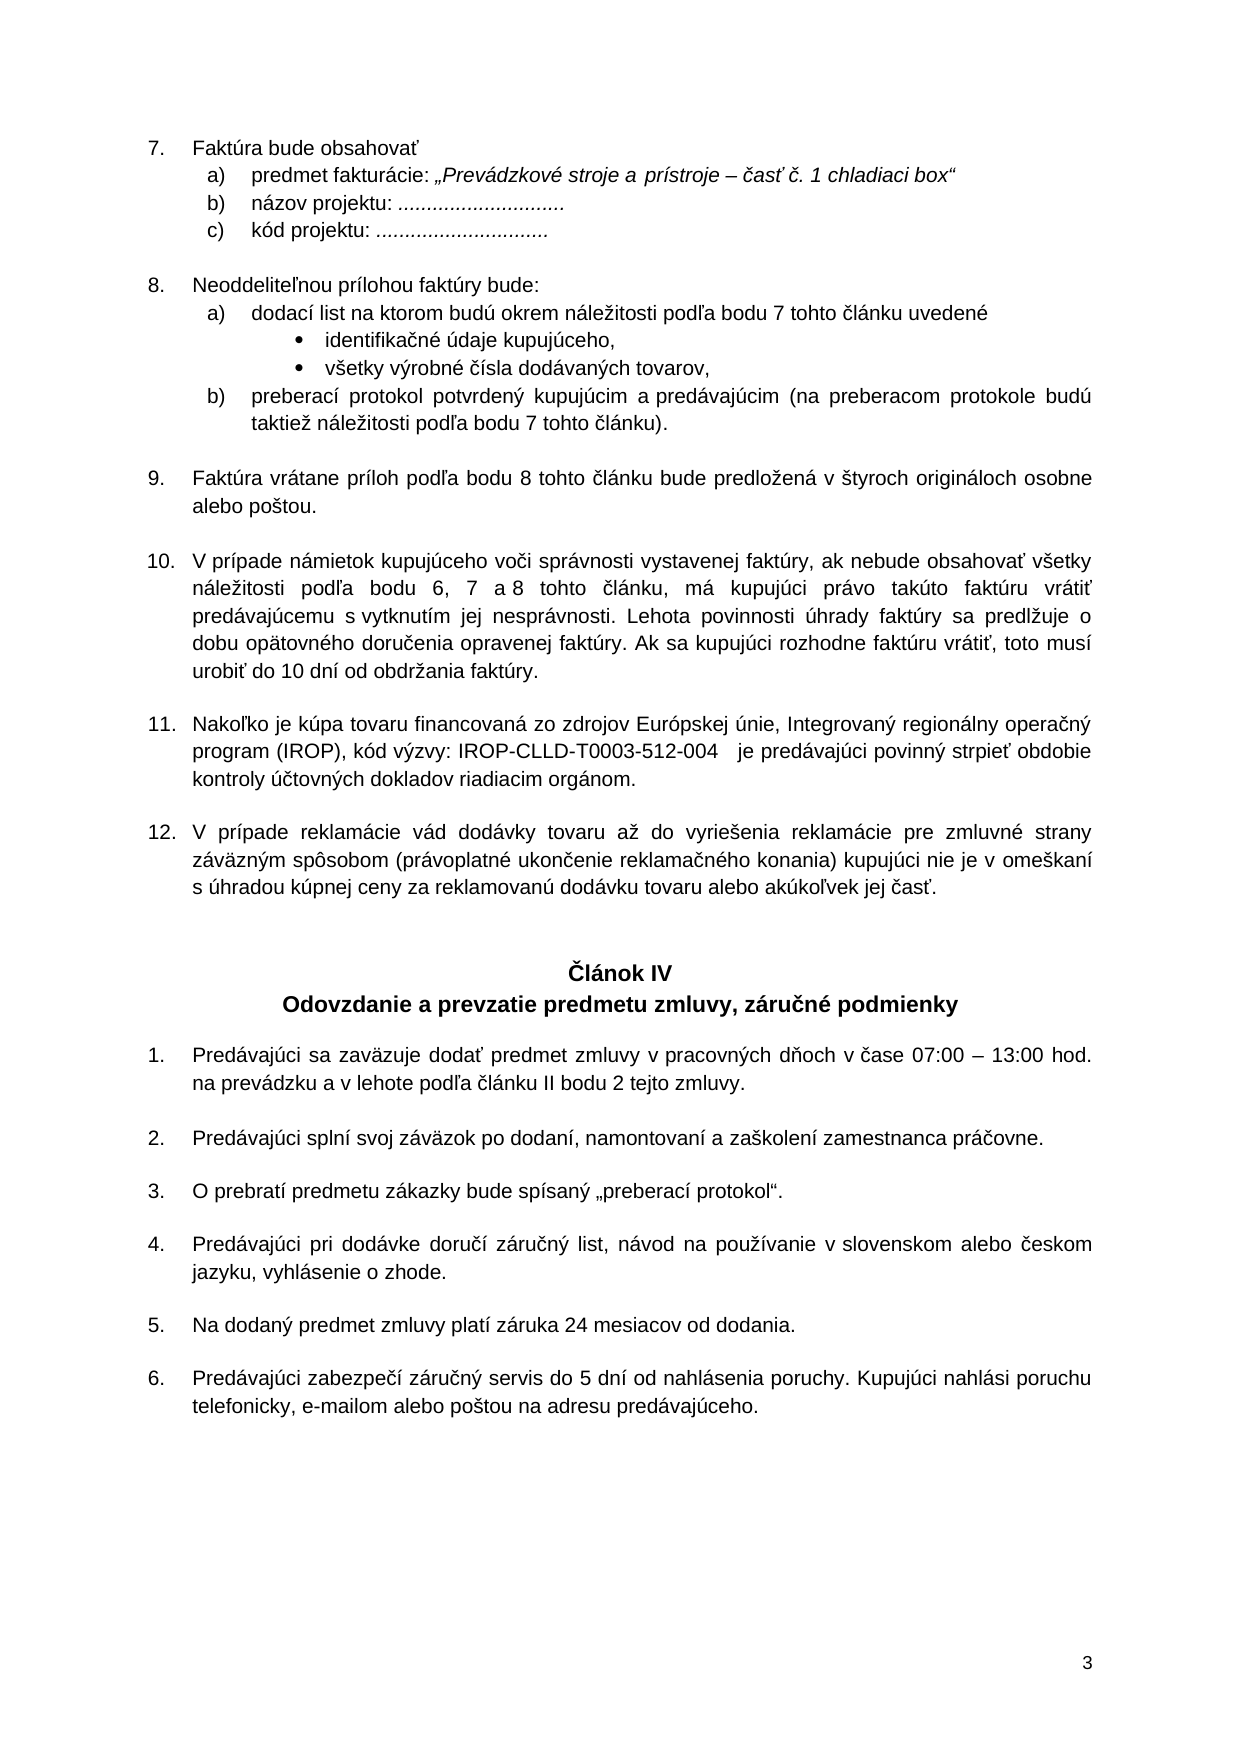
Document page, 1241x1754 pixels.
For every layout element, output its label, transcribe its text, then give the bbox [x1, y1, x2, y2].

list kód projektu: .............................. [207, 218, 1092, 242]
list O prebratí predmetu zákazky bude spísaný „preberací protokol“. [148, 1179, 1092, 1203]
list V prípade reklamácie vád dodávky tovaru až do vyriešenia reklamácie pre zmluvné strany záväzným spôsobom (právoplatné ukončenie reklamačného konania) kupujúci nie je v omeškaní s úhradou kúpnej ceny za reklamovanú dodávku tovaru alebo akúkoľvek jej časť. [148, 820, 1092, 899]
list Predávajúci sa zaväzuje dodať predmet zmluvy v pracovných dňoch v čase 07:00 – 13:00 hod. na prevádzku a v lehote podľa článku II bodu 2 tejto zmluvy. [148, 1043, 1092, 1094]
list preberací protokol potvrdený kupujúcim a predávajúcim (na preberacom protokole budú taktiež náležitosti podľa bodu 7 tohto článku). [207, 383, 1092, 435]
list dodací list na ktorom budú okrem náležitosti podľa bodu 7 tohto článku uvedené [207, 301, 1092, 325]
list Predávajúci splní svoj záväzok po dodaní, namontovaní a zaškolení zamestnanca práčovne. [148, 1125, 1092, 1149]
list Článok IV [148, 960, 1092, 987]
list Faktúra vrátane príloh podľa bodu 8 tohto článku bude predložená v štyroch origináloch osobne alebo poštou. [148, 466, 1092, 517]
list Neoddeliteľnou prílohou faktúry bude: [148, 273, 1092, 297]
list V prípade námietok kupujúceho voči správnosti vystavenej faktúry, ak nebude obsahovať všetky náležitosti podľa bodu 6, 7 a 8 tohto článku, má kupujúci právo takúto faktúru vrátiť predávajúcemu s vytknutím jej nesprávnosti. Lehota povinnosti úhrady faktúry sa predlžuje o dobu opätovného doručenia opravenej faktúry. Ak sa kupujúci rozhodne faktúru vrátiť, toto musí urobiť do 10 dní od obdržania faktúry. [147, 548, 1092, 682]
list Na dodaný predmet zmluvy platí záruka 24 mesiacov od dodania. [148, 1313, 1092, 1337]
list predmet fakturácie: „Prevádzkové stroje a prístroje – časť č. 1 chladiaci box“ [207, 163, 1092, 187]
list Odovzdanie a prevzatie predmetu zmluvy, záručné podmienky [148, 991, 1092, 1017]
list Faktúra bude obsahovať [148, 136, 1092, 160]
list Nakoľko je kúpa tovaru financovaná zo zdrojov Európskej únie, Integrovaný regionálny operačný program (IROP), kód výzvy: IROP-CLLD-T0003-512-004 je predávajúci povinný strpieť obdobie kontroly účtovných dokladov riadiacim orgánom. [148, 712, 1092, 791]
list všetky výrobné čísla dodávaných tovarov, [295, 356, 1092, 380]
list identifikačné údaje kupujúceho, [295, 328, 1092, 352]
list názov projektu: ............................. [207, 191, 1092, 215]
list Predávajúci zabezpečí záručný servis do 5 dní od nahlásenia poruchy. Kupujúci nahlási poruchu telefonicky, e-mailom alebo poštou na adresu predávajúceho. [148, 1366, 1092, 1418]
list Predávajúci pri dodávke doručí záručný list, návod na používanie v slovenskom alebo českom jazyku, vyhlásenie o zhode. [148, 1232, 1092, 1283]
